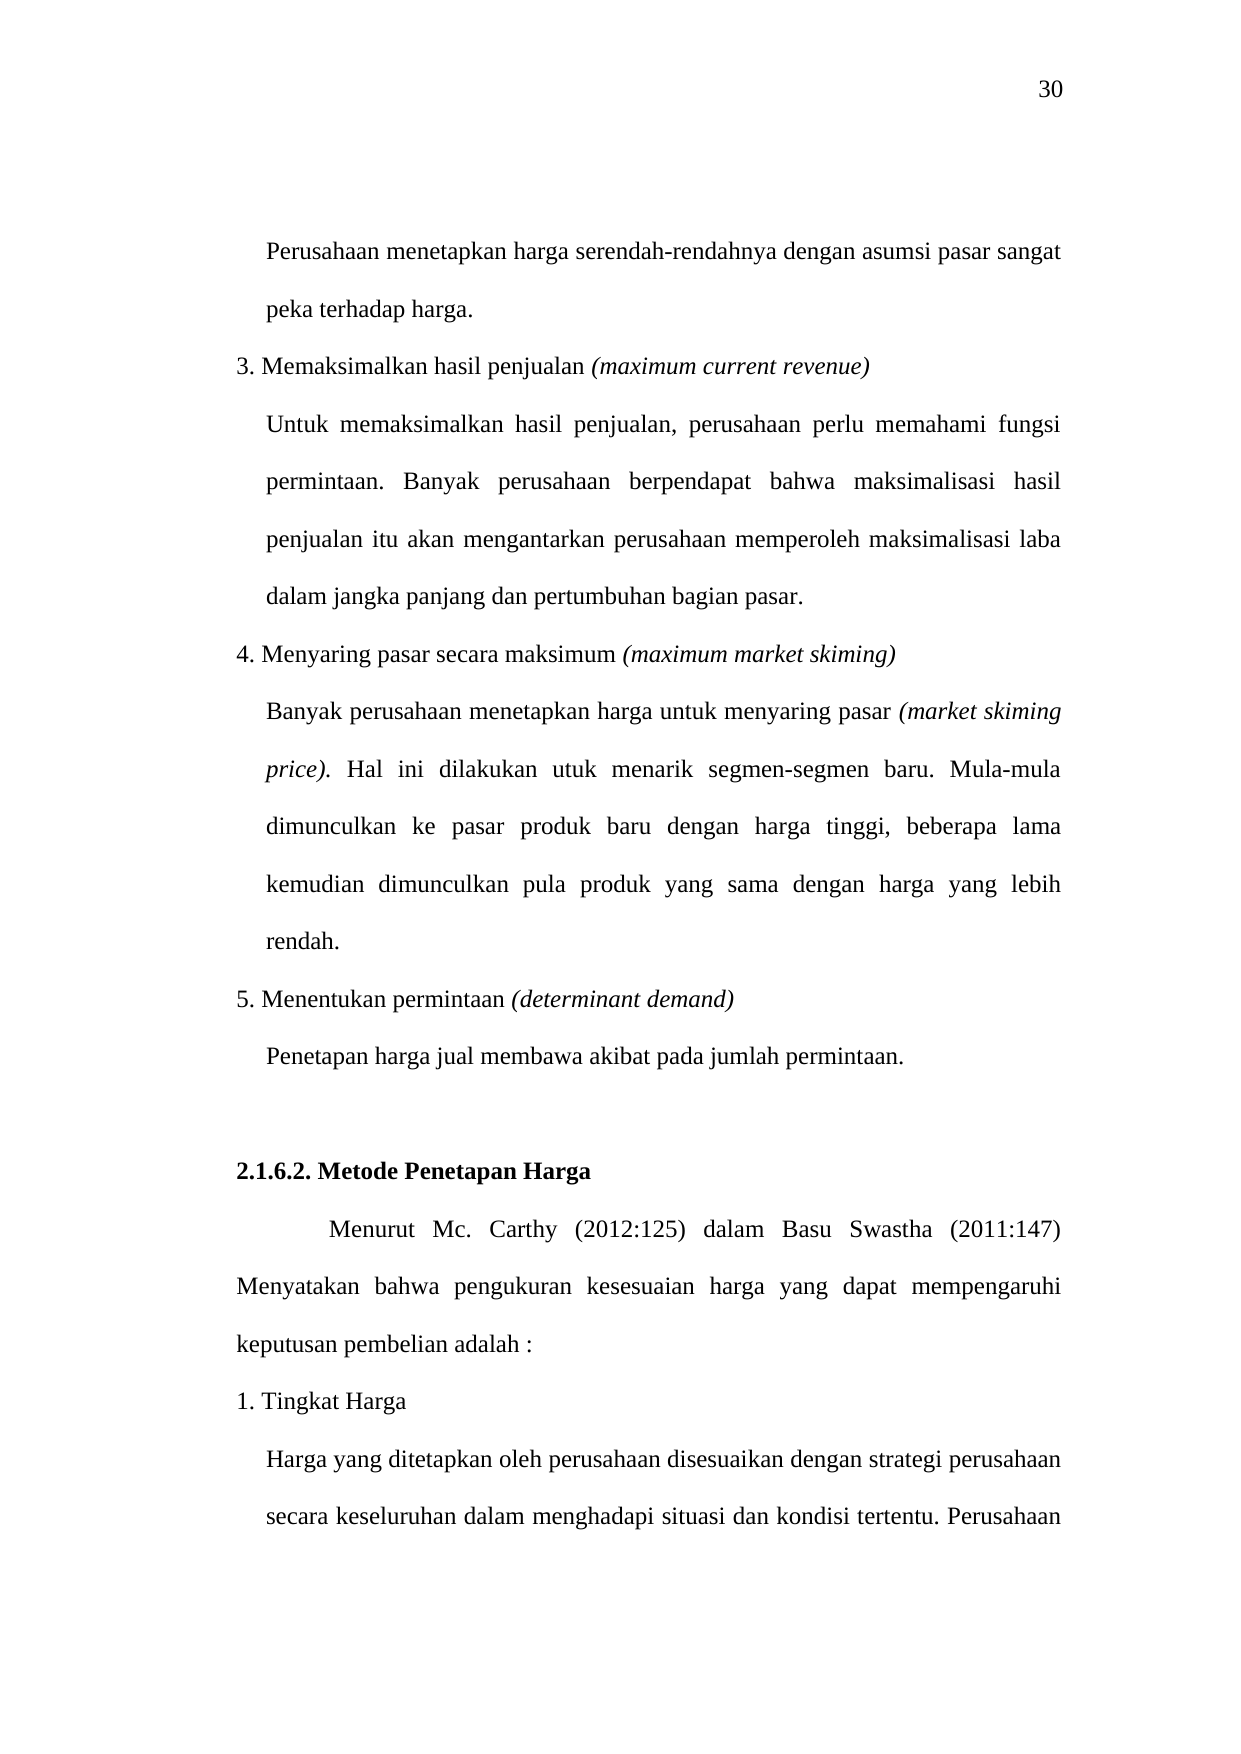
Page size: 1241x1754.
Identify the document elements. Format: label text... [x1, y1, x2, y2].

text Menurut Mc. Carthy (2012:125) dalam Basu Swastha (2011:147) Menyatakan bahwa pengukuran kesesuaian harga yang dapat mempengaruhi keputusan pembelian adalah : [236, 1214, 1061, 1357]
text 4. Menyaring pasar secara maksimum (maximum market skiming) [236, 639, 1061, 667]
text 1. Tingkat Harga [236, 1386, 1061, 1415]
text 5. Menentukan permintaan (determinant demand) [236, 984, 1061, 1012]
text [266, 236, 1061, 322]
text Untuk memaksimalkan hasil penjualan, perusahaan perlu memahami fungsi permintaan. Banyak perusahaan berpendapat bahwa maksimalisasi hasil penjualan itu akan mengantarkan perusahaan memperoleh maksimalisasi laba dalam jangka panjang dan pertumbuhan bagian pasar. [266, 409, 1061, 610]
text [266, 1444, 1061, 1530]
text Penetapan harga jual membawa akibat pada jumlah permintaan. [236, 1041, 1061, 1070]
text 2.1.6.2. Metode Penetapan Harga [236, 1156, 1061, 1185]
text Banyak perusahaan menetapkan harga untuk menyaring pasar (market skiming price). Hal ini dilakukan utuk menarik segmen-segmen baru. Mula-mula dimunculkan ke pasar produk baru dengan harga tinggi, beberapa lama kemudian dimunculkan pula produk yang sama dengan harga yang lebih rendah. [266, 696, 1061, 955]
text 3. Memaksimalkan hasil penjualan (maximum current revenue) [236, 351, 1061, 380]
